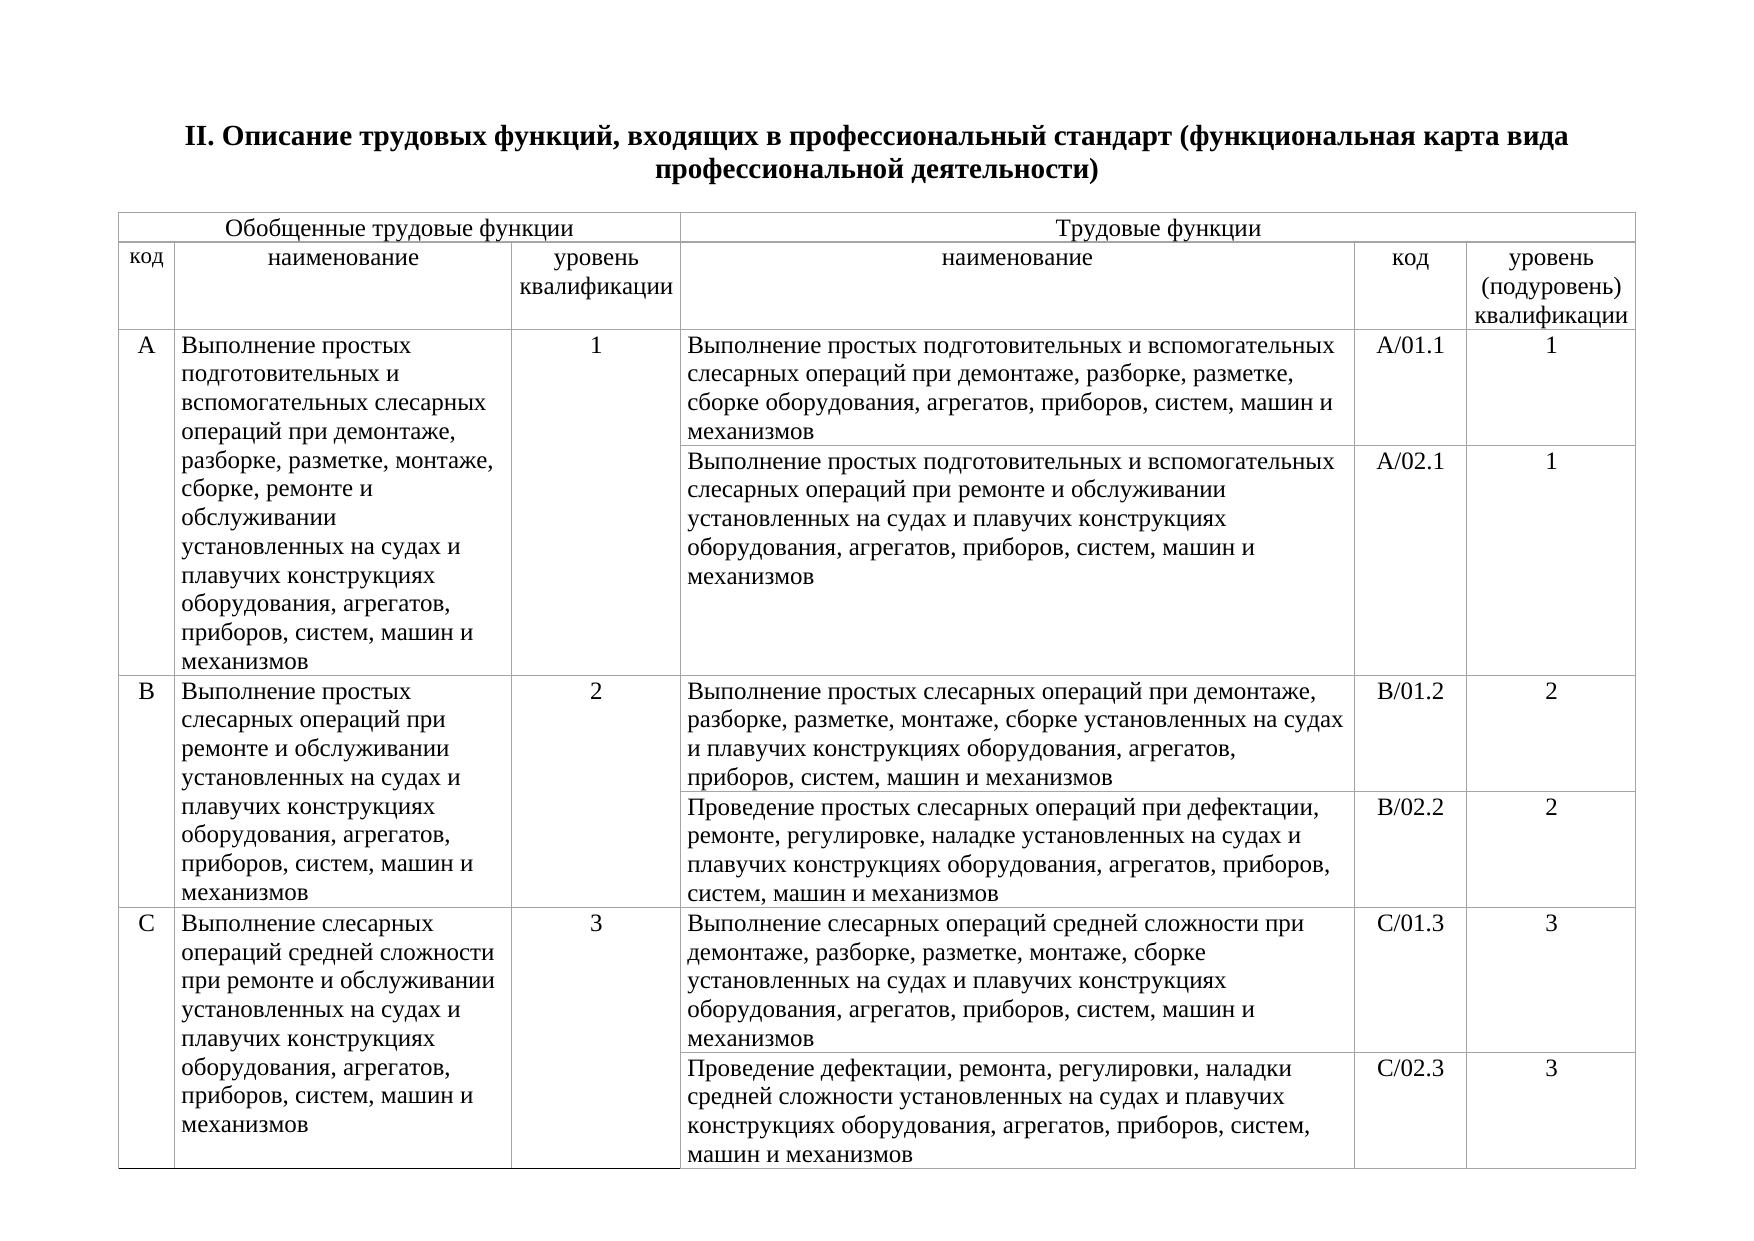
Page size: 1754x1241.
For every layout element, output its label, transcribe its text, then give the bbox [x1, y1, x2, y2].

table_cell уровень (подуровень) квалификации [1467, 243, 1635, 329]
table_cell 3 [1467, 908, 1635, 1052]
table_cell A/02.1 [1355, 446, 1466, 675]
table_cell Выполнение слесарных операций средней сложности при демонтаже, разборке, разметке, монтаже, сборке установленных на судах и плавучих конструкциях оборудования, агрегатов, приборов, систем, машин и механизмов [681, 908, 1354, 1052]
table_cell C/02.3 [1355, 1053, 1466, 1168]
table_cell Выполнение слесарных операций средней сложности при ремонте и обслуживании установленных на судах и плавучих конструкциях оборудования, агрегатов, приборов, систем, машин и механизмов [175, 908, 511, 1168]
table_cell C [119, 908, 174, 1168]
table_cell наименование [175, 243, 511, 329]
table_cell 1 [1467, 446, 1635, 675]
table_cell Выполнение простых подготовительных и вспомогательных слесарных операций при демонтаже, разборке, разметке, монтаже, сборке, ремонте и обслуживании установленных на судах и плавучих конструкциях оборудования, агрегатов, приборов, систем, машин и механизмов [175, 330, 511, 675]
table_cell код [1355, 243, 1466, 329]
table_cell Выполнение простых подготовительных и вспомогательных слесарных операций при ремонте и обслуживании установленных на судах и плавучих конструкциях оборудования, агрегатов, приборов, систем, машин и механизмов [681, 446, 1354, 675]
table_cell Выполнение простых слесарных операций при демонтаже, разборке, разметке, монтаже, сборке установленных на судах и плавучих конструкциях оборудования, агрегатов, приборов, систем, машин и механизмов [681, 676, 1354, 791]
table_cell 3 [512, 908, 680, 1168]
table_header Трудовые функции [681, 213, 1635, 241]
table_cell 3 [1467, 1053, 1635, 1168]
subtitle II. Описание трудовых функций, входящих в профессиональный стандарт (функциональная карта вида профессиональной деятельности) [118, 118, 1636, 185]
table_cell наименование [681, 243, 1354, 329]
table_cell Проведение простых слесарных операций при дефектации, ремонте, регулировке, наладке установленных на судах и плавучих конструкциях оборудования, агрегатов, приборов, систем, машин и механизмов [681, 792, 1354, 907]
table_cell Выполнение простых слесарных операций при ремонте и обслуживании установленных на судах и плавучих конструкциях оборудования, агрегатов, приборов, систем, машин и механизмов [175, 676, 511, 907]
table_cell Проведение дефектации, ремонта, регулировки, наладки средней сложности установленных на судах и плавучих конструкциях оборудования, агрегатов, приборов, систем, машин и механизмов [681, 1053, 1354, 1168]
table_cell A/01.1 [1355, 330, 1466, 445]
table_cell 1 [1467, 330, 1635, 445]
table_cell 2 [1467, 676, 1635, 791]
table_cell 2 [512, 676, 680, 907]
table_cell B/01.2 [1355, 676, 1466, 791]
table_header Обобщенные трудовые функции [119, 213, 680, 241]
table_cell B [119, 676, 174, 907]
table_cell B/02.2 [1355, 792, 1466, 907]
table_cell A [119, 330, 174, 675]
table_cell 1 [512, 330, 680, 675]
table_cell код [119, 243, 174, 329]
table_cell 2 [1467, 792, 1635, 907]
table_cell C/01.3 [1355, 908, 1466, 1052]
table_cell уровень квалификации [512, 243, 680, 329]
table_cell Выполнение простых подготовительных и вспомогательных слесарных операций при демонтаже, разборке, разметке, сборке оборудования, агрегатов, приборов, систем, машин и механизмов [681, 330, 1354, 445]
